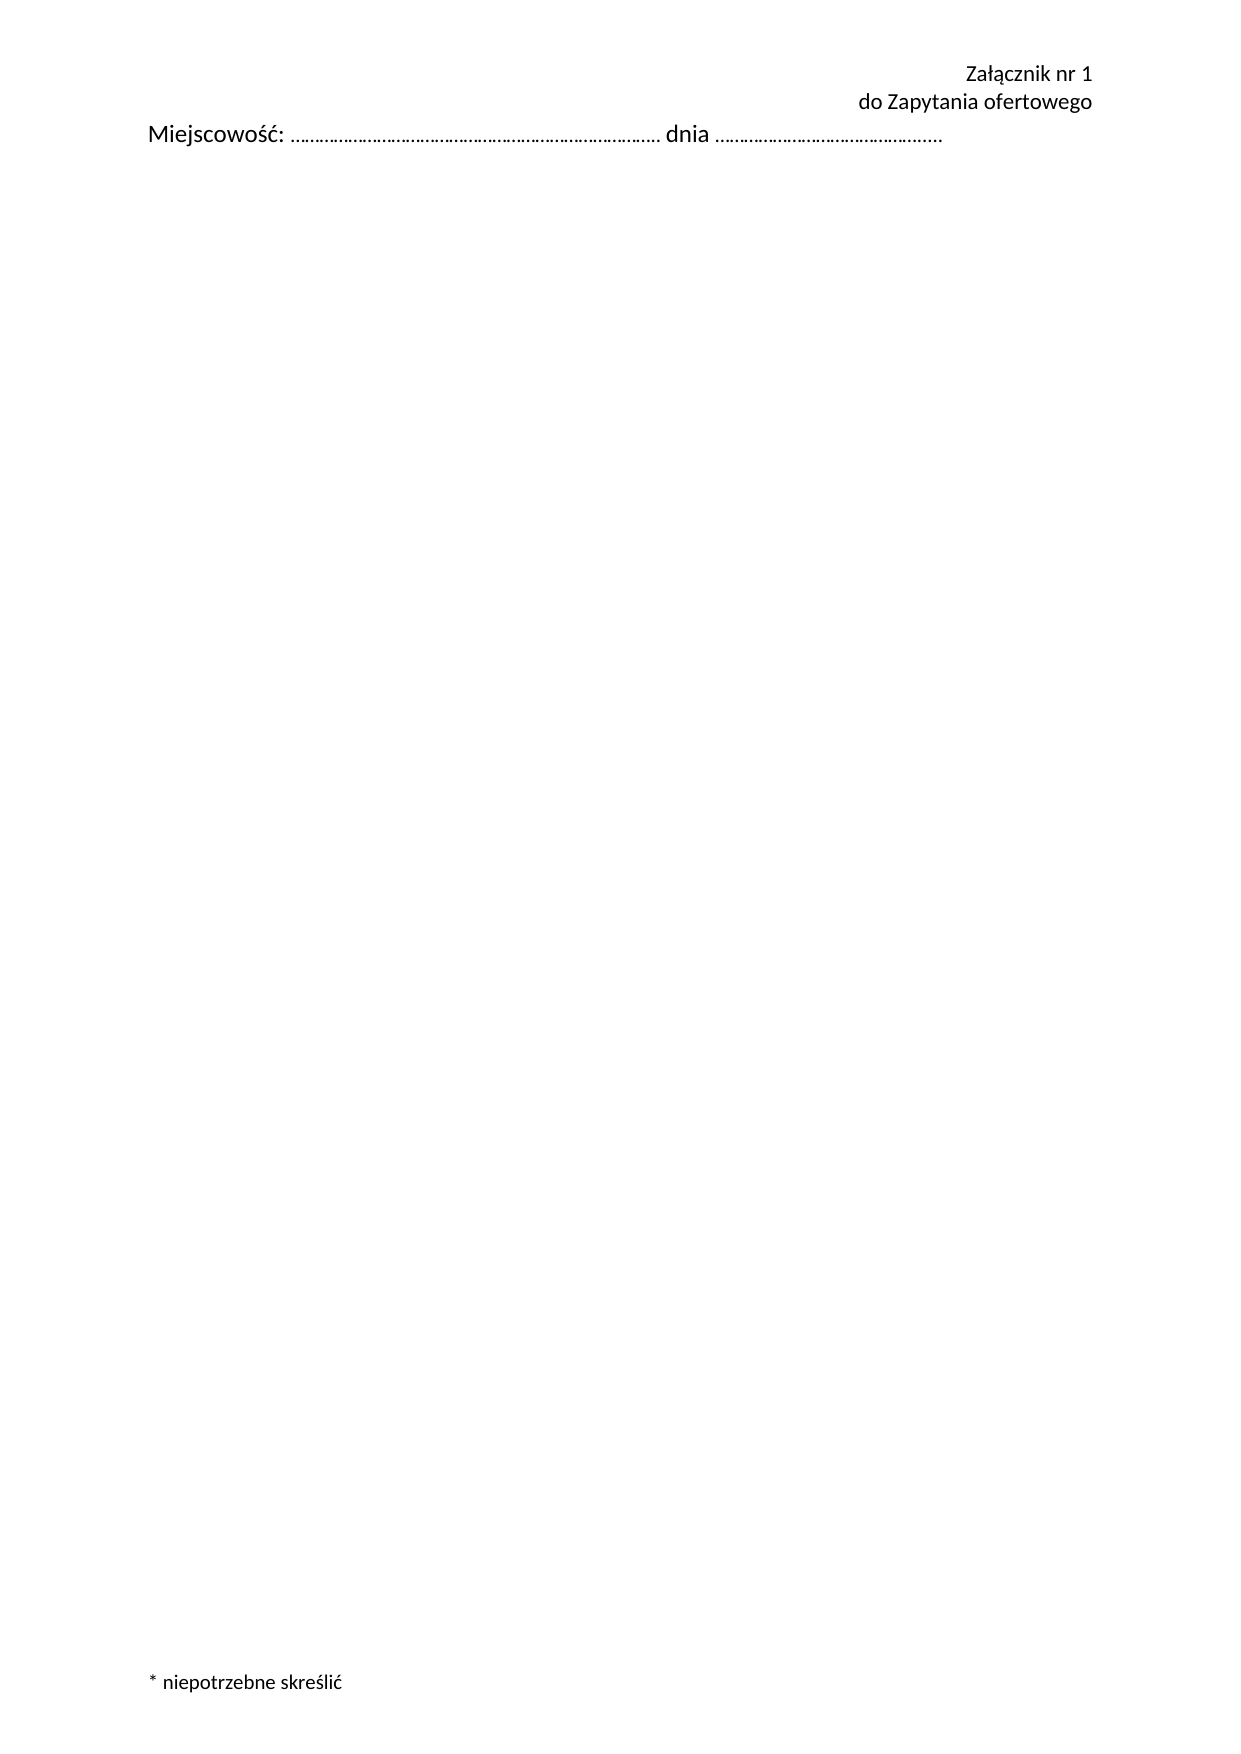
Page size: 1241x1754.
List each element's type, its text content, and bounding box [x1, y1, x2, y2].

text Miejscowość: ………………………………………………………………….. dnia ……………………………………..... [148, 118, 1092, 149]
